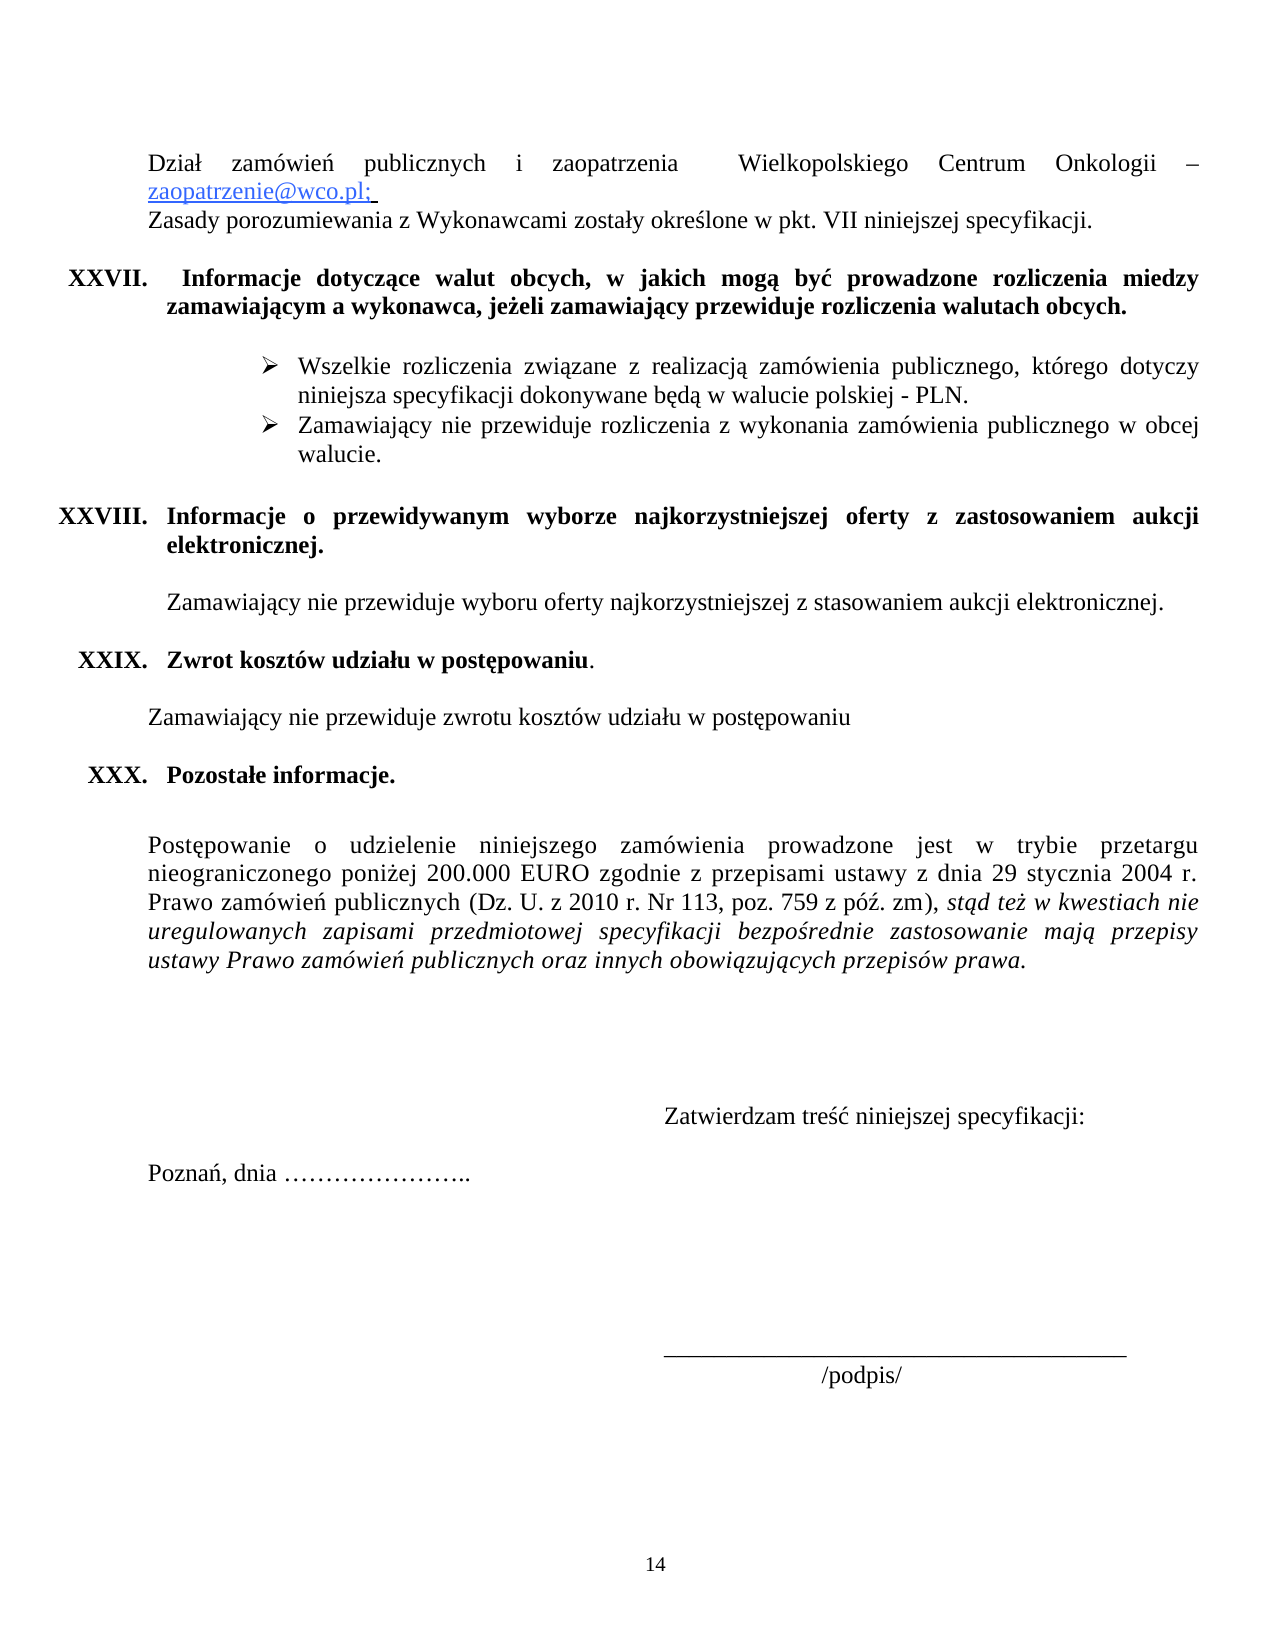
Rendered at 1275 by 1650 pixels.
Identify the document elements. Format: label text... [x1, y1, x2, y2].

list Zwrot kosztów udziału w postępowaniu. [148, 645, 1200, 673]
text Poznań, dnia ………………….. [148, 1158, 1200, 1187]
text Dział zamówień publicznych i zaopatrzenia Wielkopolskiego Centrum Onkologii – zaopatrzenie@wco.pl; [148, 148, 1200, 205]
text Postępowanie o udzielenie niniejszego zamówienia prowadzone jest w trybie przetargu nieograniczonego poniżej 200.000 EURO zgodnie z przepisami ustawy z dnia 29 stycznia 2004 r. Prawo zamówień publicznych (Dz. U. z 2010 r. Nr 113, poz. 759 z póź. zm), stąd też w kwestiach nie uregulowanych zapisami przedmiotowej specyfikacji bezpośrednie zastosowanie mają przepisy ustawy Prawo zamówień publicznych oraz innych obowiązujących przepisów prawa. [148, 830, 1200, 973]
list Informacje o przewidywanym wyborze najkorzystniejszej oferty z zastosowaniem aukcji elektronicznej. [148, 501, 1200, 558]
text /podpis/ [148, 1360, 1200, 1388]
text _____________________________________ [148, 1331, 1200, 1360]
text Zamawiający nie przewiduje wyboru oferty najkorzystniejszej z stasowaniem aukcji elektronicznej. [148, 587, 1200, 616]
text Zamawiający nie przewiduje zwrotu kosztów udziału w postępowaniu [148, 702, 1200, 731]
list Zamawiający nie przewiduje rozliczenia z wykonania zamówienia publicznego w obcej walucie. [260, 411, 1200, 468]
list Informacje dotyczące walut obcych, w jakich mogą być prowadzone rozliczenia miedzy zamawiającym a wykonawca, jeżeli zamawiający przewiduje rozliczenia walutach obcych. [148, 263, 1200, 320]
text Zatwierdzam treść niniejszej specyfikacji: [664, 1101, 1200, 1130]
list Wszelkie rozliczenia związane z realizacją zamówienia publicznego, którego dotyczy niniejsza specyfikacji dokonywane będą w walucie polskiej - PLN. [260, 351, 1200, 408]
text Zasady porozumiewania z Wykonawcami zostały określone w pkt. VII niniejszej specyfikacji. [148, 205, 1200, 234]
list Pozostałe informacje. [148, 760, 1200, 788]
